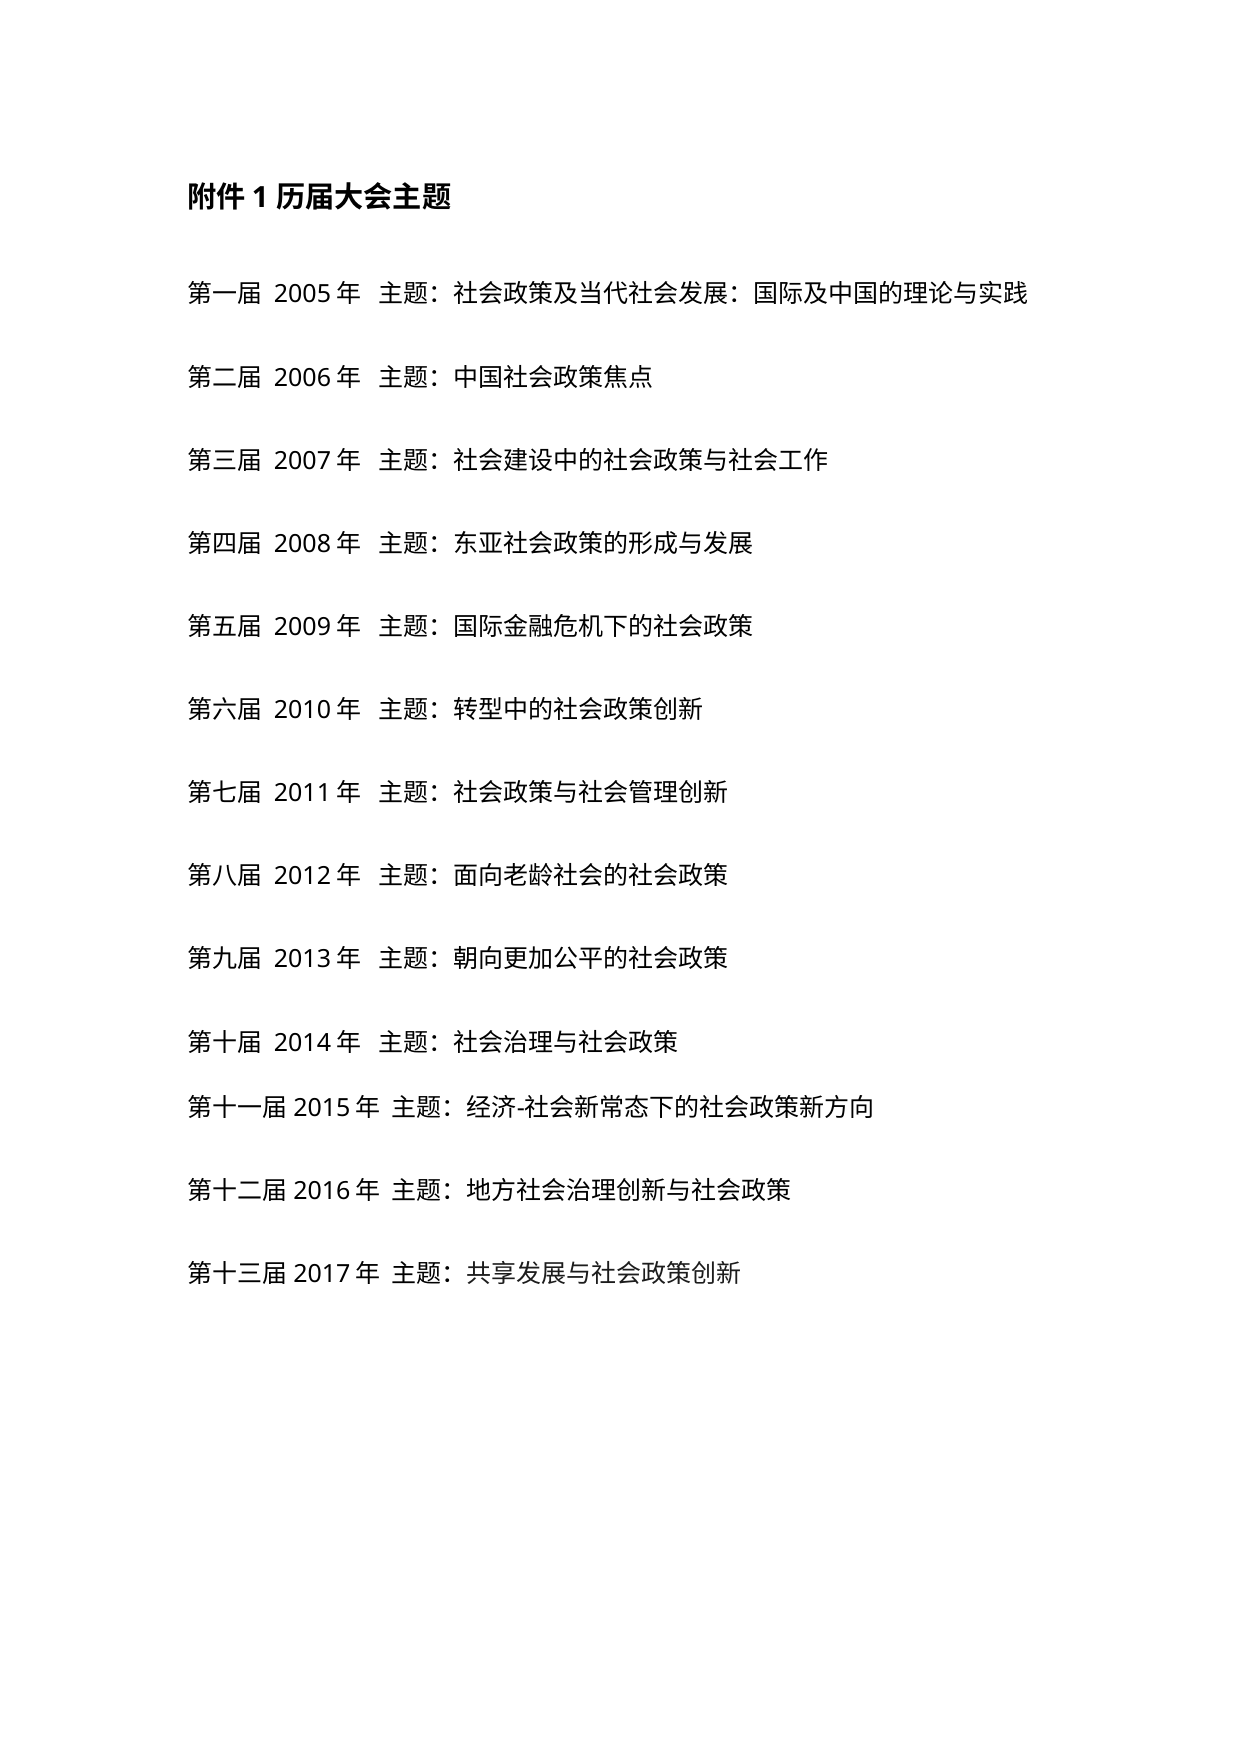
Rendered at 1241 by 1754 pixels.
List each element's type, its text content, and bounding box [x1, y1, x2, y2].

text 第十届 2014年 主题：社会治理与社会政策 [187, 1008, 1053, 1073]
text 第十一届 2015年 主题：经济-社会新常态下的社会政策新方向 [187, 1073, 1053, 1138]
text 第五届 2009年 主题：国际金融危机下的社会政策 [187, 592, 1053, 657]
text 第七届 2011年 主题：社会政策与社会管理创新 [187, 758, 1053, 823]
text 第八届 2012年 主题：面向老龄社会的社会政策 [187, 841, 1053, 906]
text 第九届 2013年 主题：朝向更加公平的社会政策 [187, 924, 1053, 989]
text 第六届 2010年 主题：转型中的社会政策创新 [187, 675, 1053, 740]
text 第一届 2005年 主题：社会政策及当代社会发展：国际及中国的理论与实践 [187, 259, 1053, 324]
text 附件1 历届大会主题 [187, 162, 1053, 227]
text 第四届 2008年 主题：东亚社会政策的形成与发展 [187, 509, 1053, 574]
text 第十三届 2017年 主题：共享发展与社会政策创新 [187, 1239, 1053, 1304]
text 第十二届 2016年 主题：地方社会治理创新与社会政策 [187, 1156, 1053, 1221]
text 第二届 2006年 主题：中国社会政策焦点 [187, 343, 1053, 408]
text 第三届 2007年 主题：社会建设中的社会政策与社会工作 [187, 426, 1053, 491]
